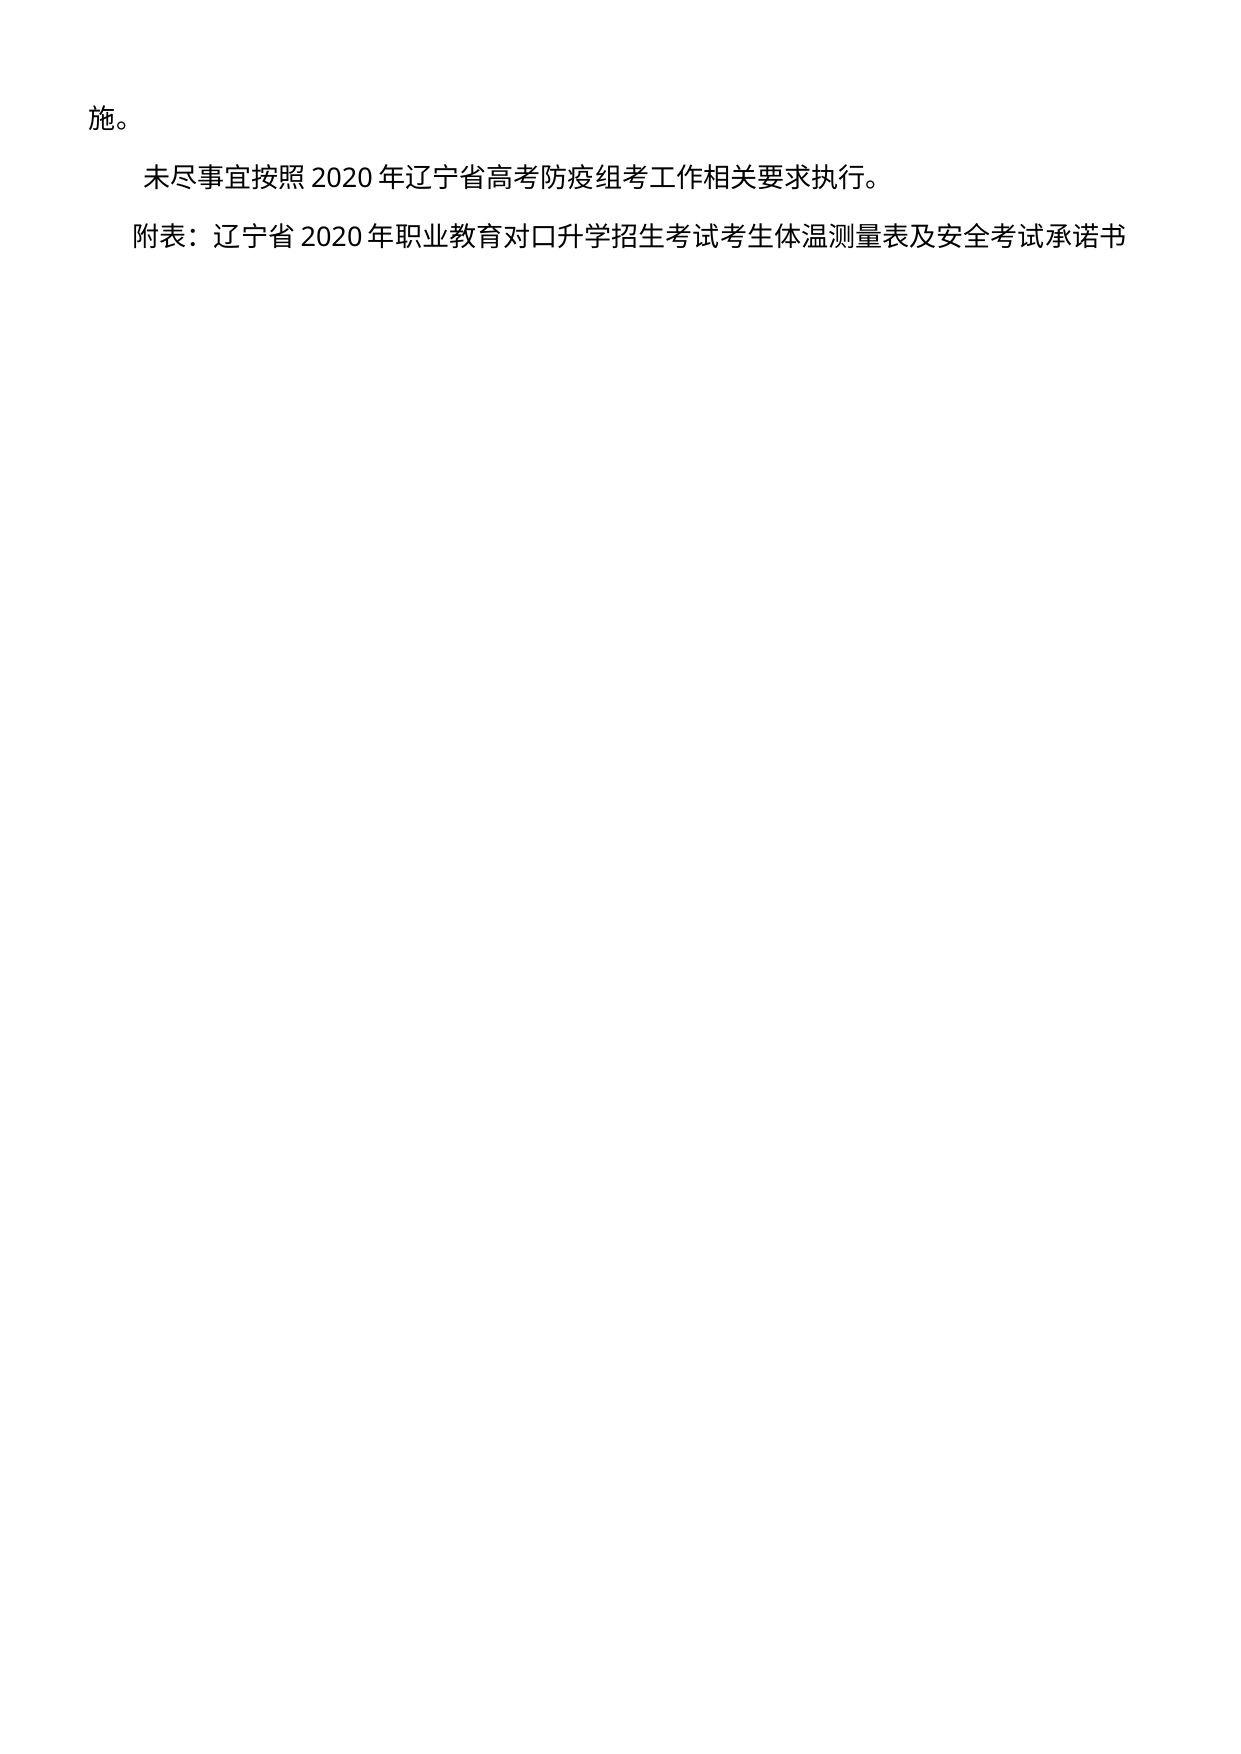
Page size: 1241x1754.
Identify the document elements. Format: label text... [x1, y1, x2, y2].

text 附表：辽宁省2020年职业教育对口升学招生考试考生体温测量表及安全考试承诺书 [89, 215, 1152, 254]
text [89, 97, 1152, 136]
text 未尽事宜按照2020年辽宁省高考防疫组考工作相关要求执行。 [89, 156, 1152, 195]
